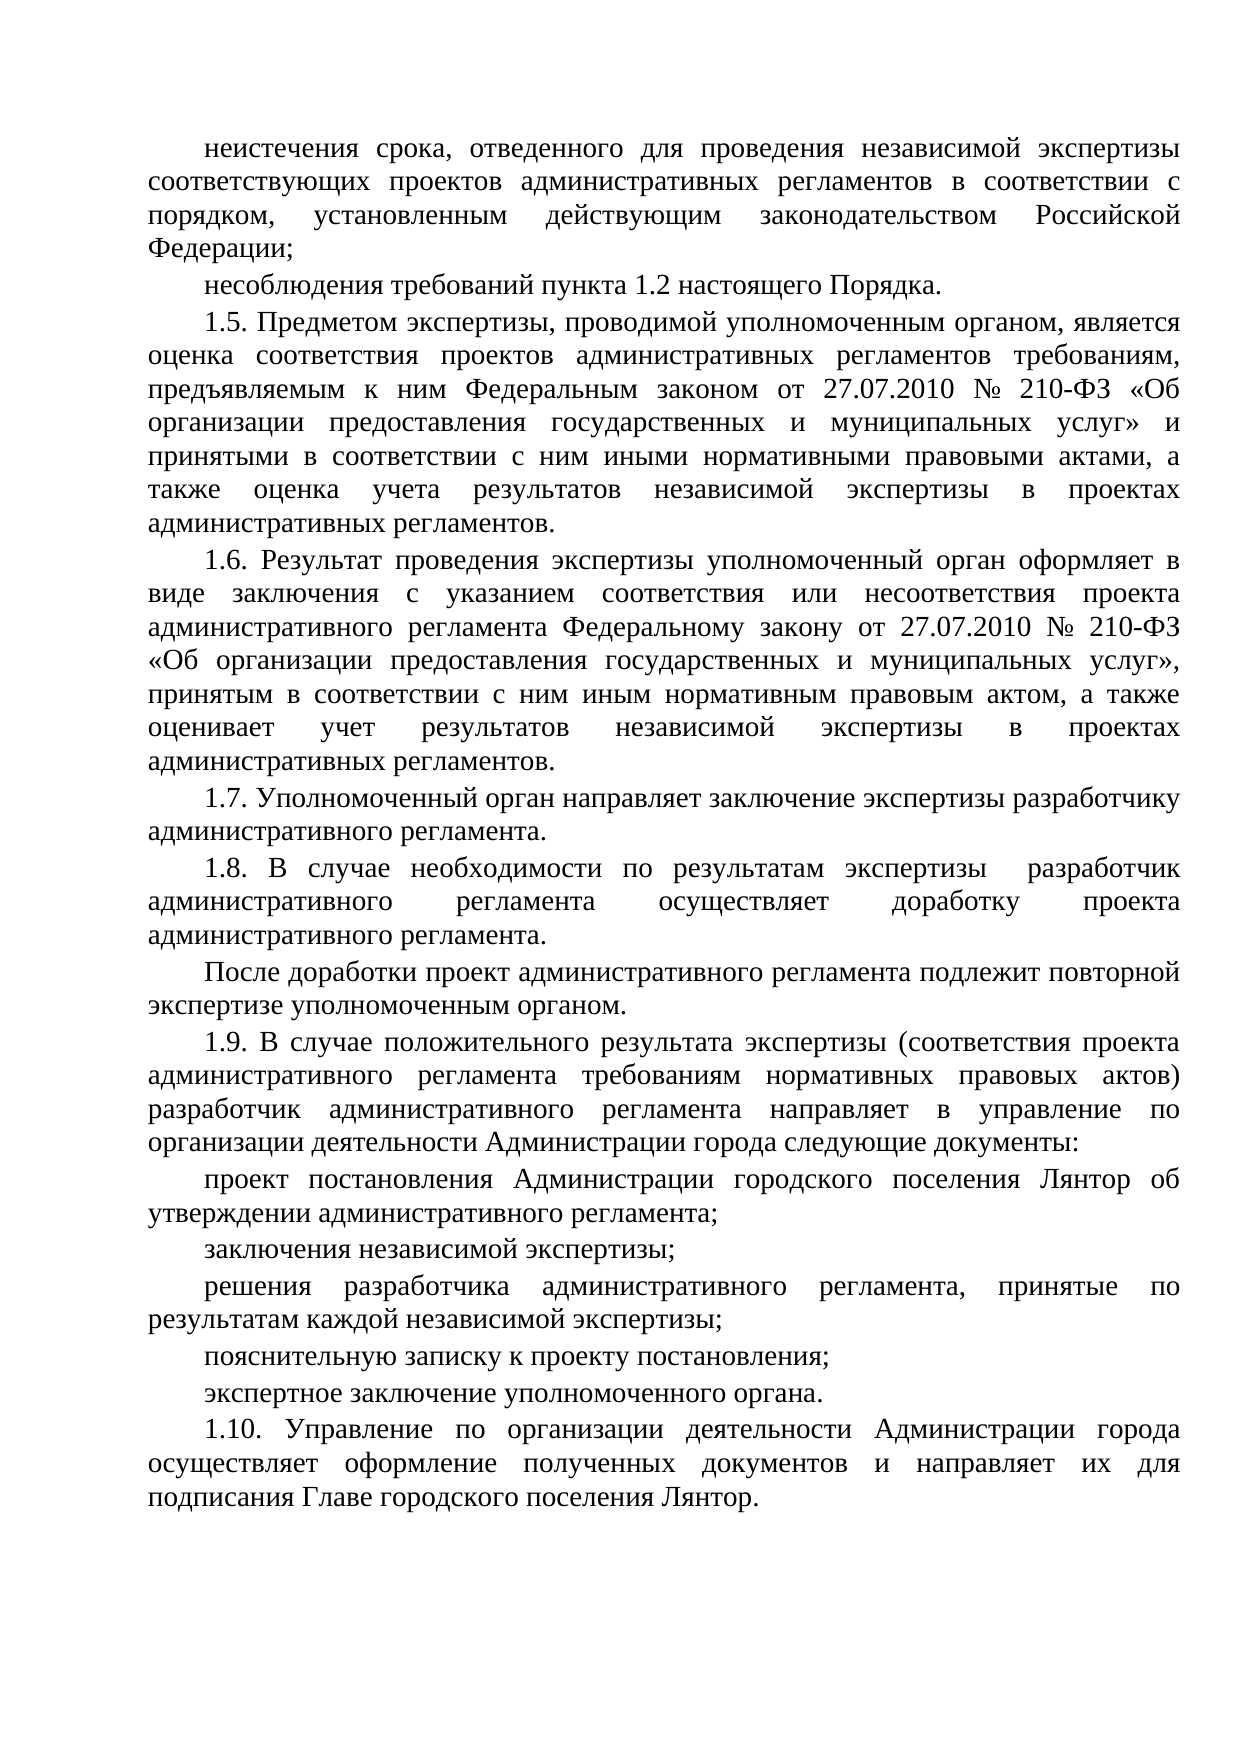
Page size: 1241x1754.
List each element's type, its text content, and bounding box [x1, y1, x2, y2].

text 1.7. Уполномоченный орган направляет заключение экспертизы разработчику административного регламента. [148, 780, 1181, 847]
text После доработки проект административного регламента подлежит повторной экспертизе уполномоченным органом. [148, 954, 1181, 1021]
text проект постановления Администрации городского поселения Лянтор об утверждении административного регламента; [148, 1161, 1181, 1228]
text 1.6. Результат проведения экспертизы уполномоченный орган оформляет в виде заключения с указанием соответствия или несоответствия проекта административного регламента Федеральному закону от 27.07.2010 № 210-ФЗ «Об организации предоставления государственных и муниципальных услуг», принятым в соответствии с ним иным нормативным правовым актом, а также оценивает учет результатов независимой экспертизы в проектах административных регламентов. [148, 542, 1181, 777]
text пояснительную записку к проекту постановления; [148, 1338, 1181, 1372]
text несоблюдения требований пункта 1.2 настоящего Порядка. [148, 267, 1181, 301]
text экспертное заключение уполномоченного органа. [148, 1375, 1181, 1408]
text 1.9. В случае положительного результата экспертизы (соответствия проекта административного регламента требованиям нормативных правовых актов) разработчик административного регламента направляет в управление по организации деятельности Администрации города следующие документы: [148, 1024, 1181, 1158]
text 1.10. Управление по организации деятельности Администрации города осуществляет оформление полученных документов и направляет их для подписания Главе городского поселения Лянтор. [148, 1412, 1181, 1512]
text 1.8. В случае необходимости по результатам экспертизы разработчик административного регламента осуществляет доработку проекта административного регламента. [148, 850, 1181, 951]
text заключения независимой экспертизы; [148, 1231, 1181, 1265]
text решения разработчика административного регламента, принятые по результатам каждой независимой экспертизы; [148, 1268, 1181, 1335]
text 1.5. Предметом экспертизы, проводимой уполномоченным органом, является оценка соответствия проектов административных регламентов требованиям, предъявляемым к ним Федеральным законом от 27.07.2010 № 210-ФЗ «Об организации предоставления государственных и муниципальных услуг» и принятыми в соответствии с ним иными нормативными правовыми актами, а также оценка учета результатов независимой экспертизы в проектах административных регламентов. [148, 304, 1181, 539]
text неистечения срока, отведенного для проведения независимой экспертизы соответствующих проектов административных регламентов в соответствии с порядком, установленным действующим законодательством Российской Федерации; [148, 130, 1181, 264]
